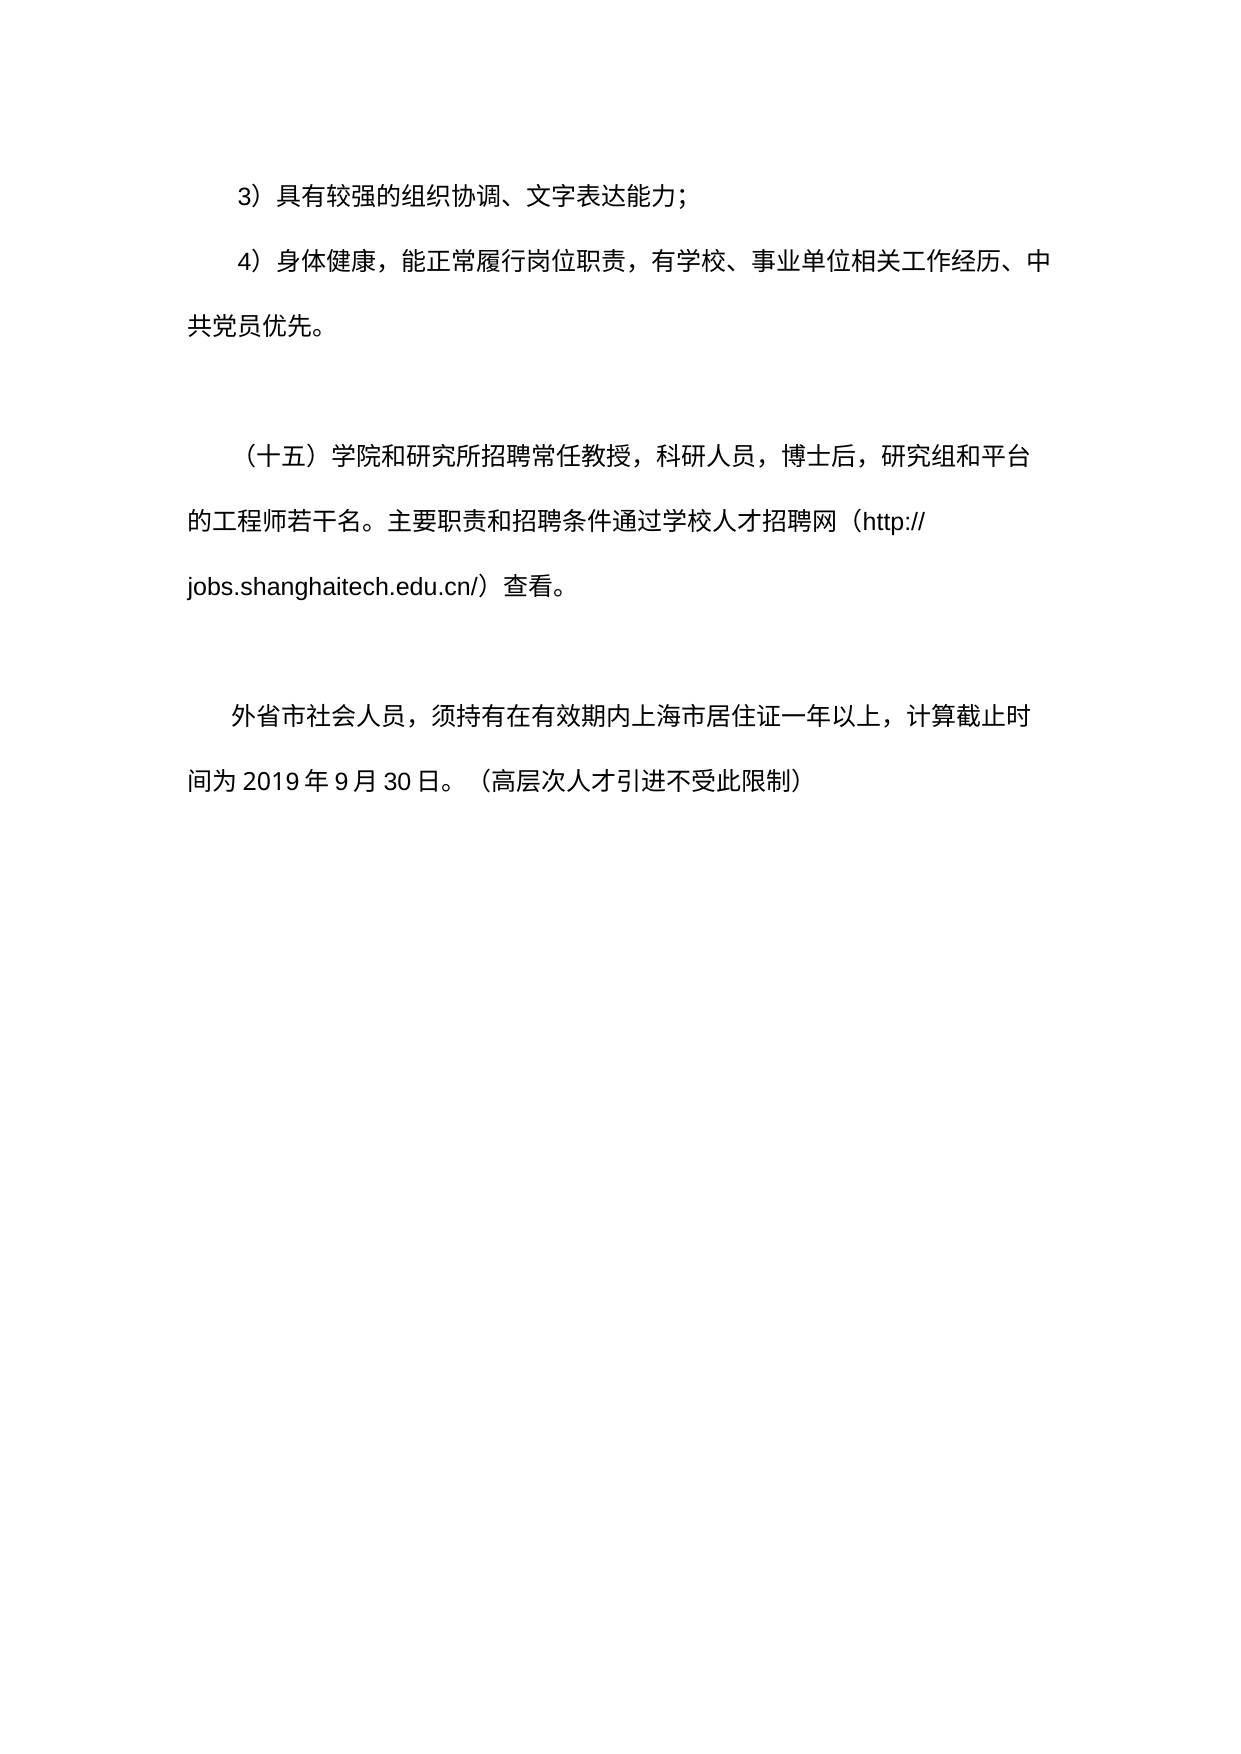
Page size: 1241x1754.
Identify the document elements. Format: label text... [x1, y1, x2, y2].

text 外省市社会人员，须持有在有效期内上海市居住证一年以上，计算截止时间为2019年9月30日。（高层次人才引进不受此限制） [187, 682, 1053, 812]
text 3）具有较强的组织协调、文字表达能力； [187, 162, 1053, 227]
text 4）身体健康，能正常履行岗位职责，有学校、事业单位相关工作经历、中共党员优先。 [187, 227, 1053, 357]
text （十五）学院和研究所招聘常任教授，科研人员，博士后，研究组和平台的工程师若干名。主要职责和招聘条件通过学校人才招聘网（http://jobs.shanghaitech.edu.cn/）查看。 [187, 422, 1053, 617]
